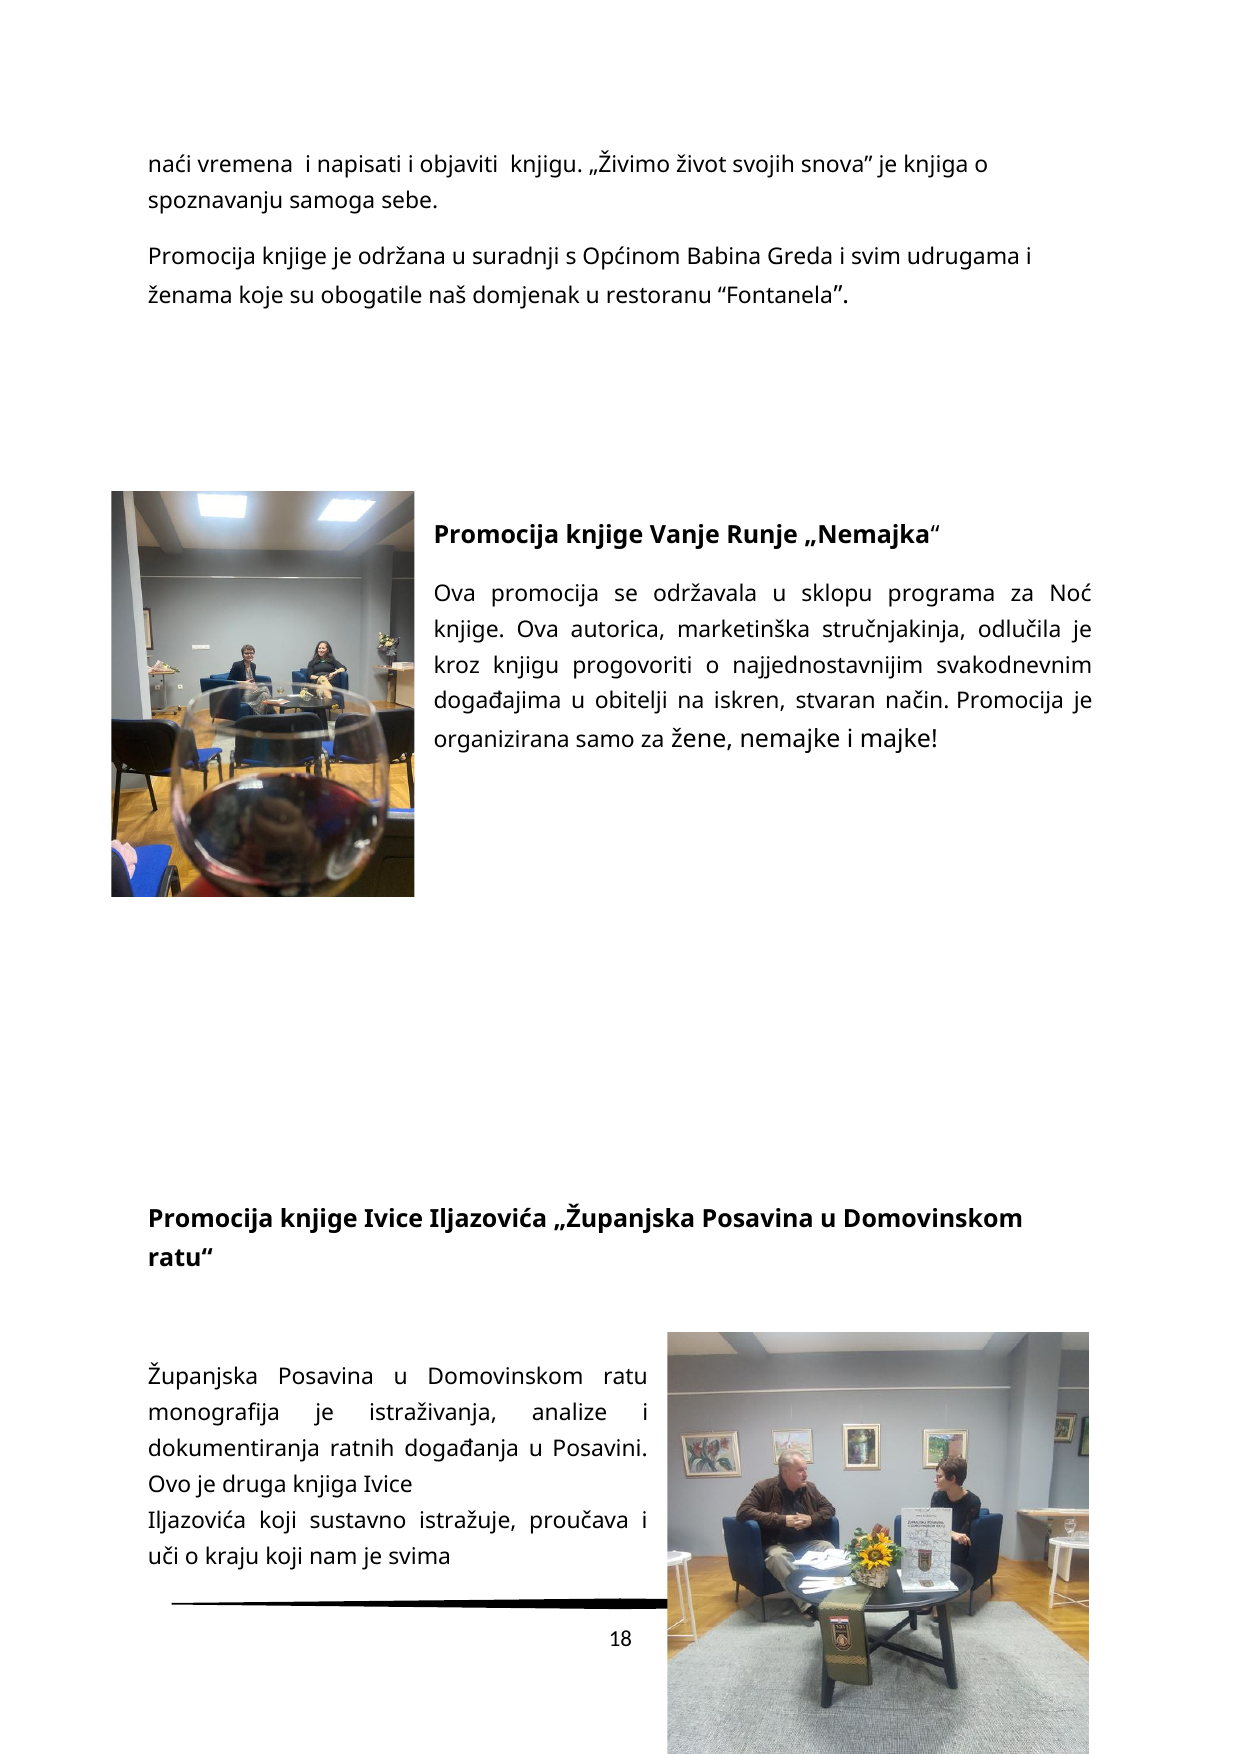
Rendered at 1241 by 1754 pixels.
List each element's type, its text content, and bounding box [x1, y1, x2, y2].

text Promocija knjige je održana u suradnji s Općinom Babina Greda i svim udrugama i ženama koje su obogatile naš domjenak u restoranu “Fontanela”. [148, 240, 1093, 311]
text Promocija knjige Vanje Runje „Nemajka“ [415, 517, 1093, 551]
text Iljazovića koji sustavno istražuje, proučava i uči o kraju koji nam je svima [148, 1504, 667, 1571]
picture [111, 491, 415, 898]
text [148, 148, 1093, 215]
picture [667, 1332, 1089, 1754]
text Županjska Posavina u Domovinskom ratu monografija je istraživanja, analize i dokumentiranja ratnih događanja u Posavini. Ovo je druga knjiga Ivice [148, 1360, 667, 1499]
text Promocija knjige Ivice Iljazovića „Županjska Posavina u Domovinskom ratu“ [148, 1201, 1093, 1274]
text Ova promocija se održavala u sklopu programa za Noć knjige. Ova autorica, marketinška stručnjakinja, odlučila je kroz knjigu progovoriti o najjednostavnijim svakodnevnim događajima u obitelji na iskren, stvaran način. Promocija je organizirana samo za žene, nemajke i majke! [415, 577, 1093, 755]
